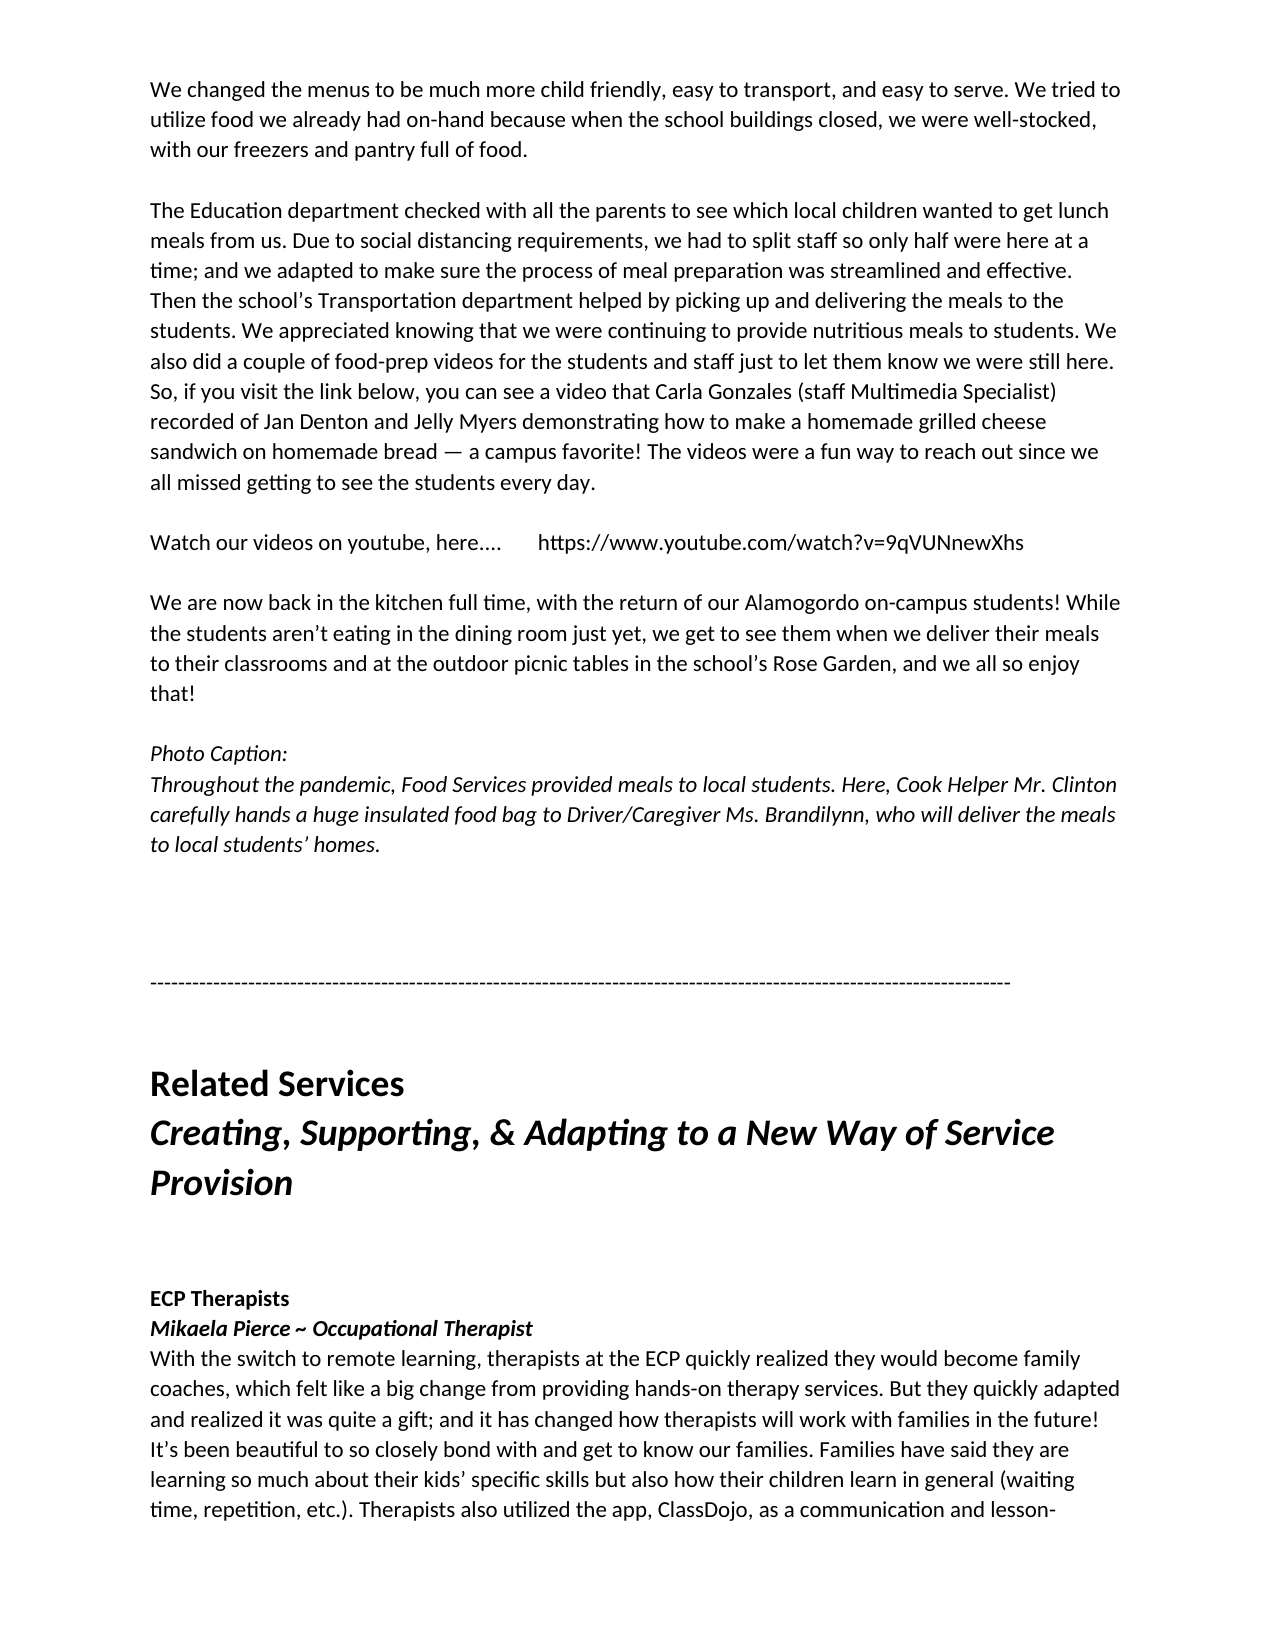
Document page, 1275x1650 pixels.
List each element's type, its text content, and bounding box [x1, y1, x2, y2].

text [150, 1284, 1125, 1523]
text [150, 75, 1125, 858]
text --------------------------------------------------------------------------------------------------------------------------- Related Services Creating, Supporting, & Adapting to a New Way of Service Provision [150, 877, 1125, 1265]
